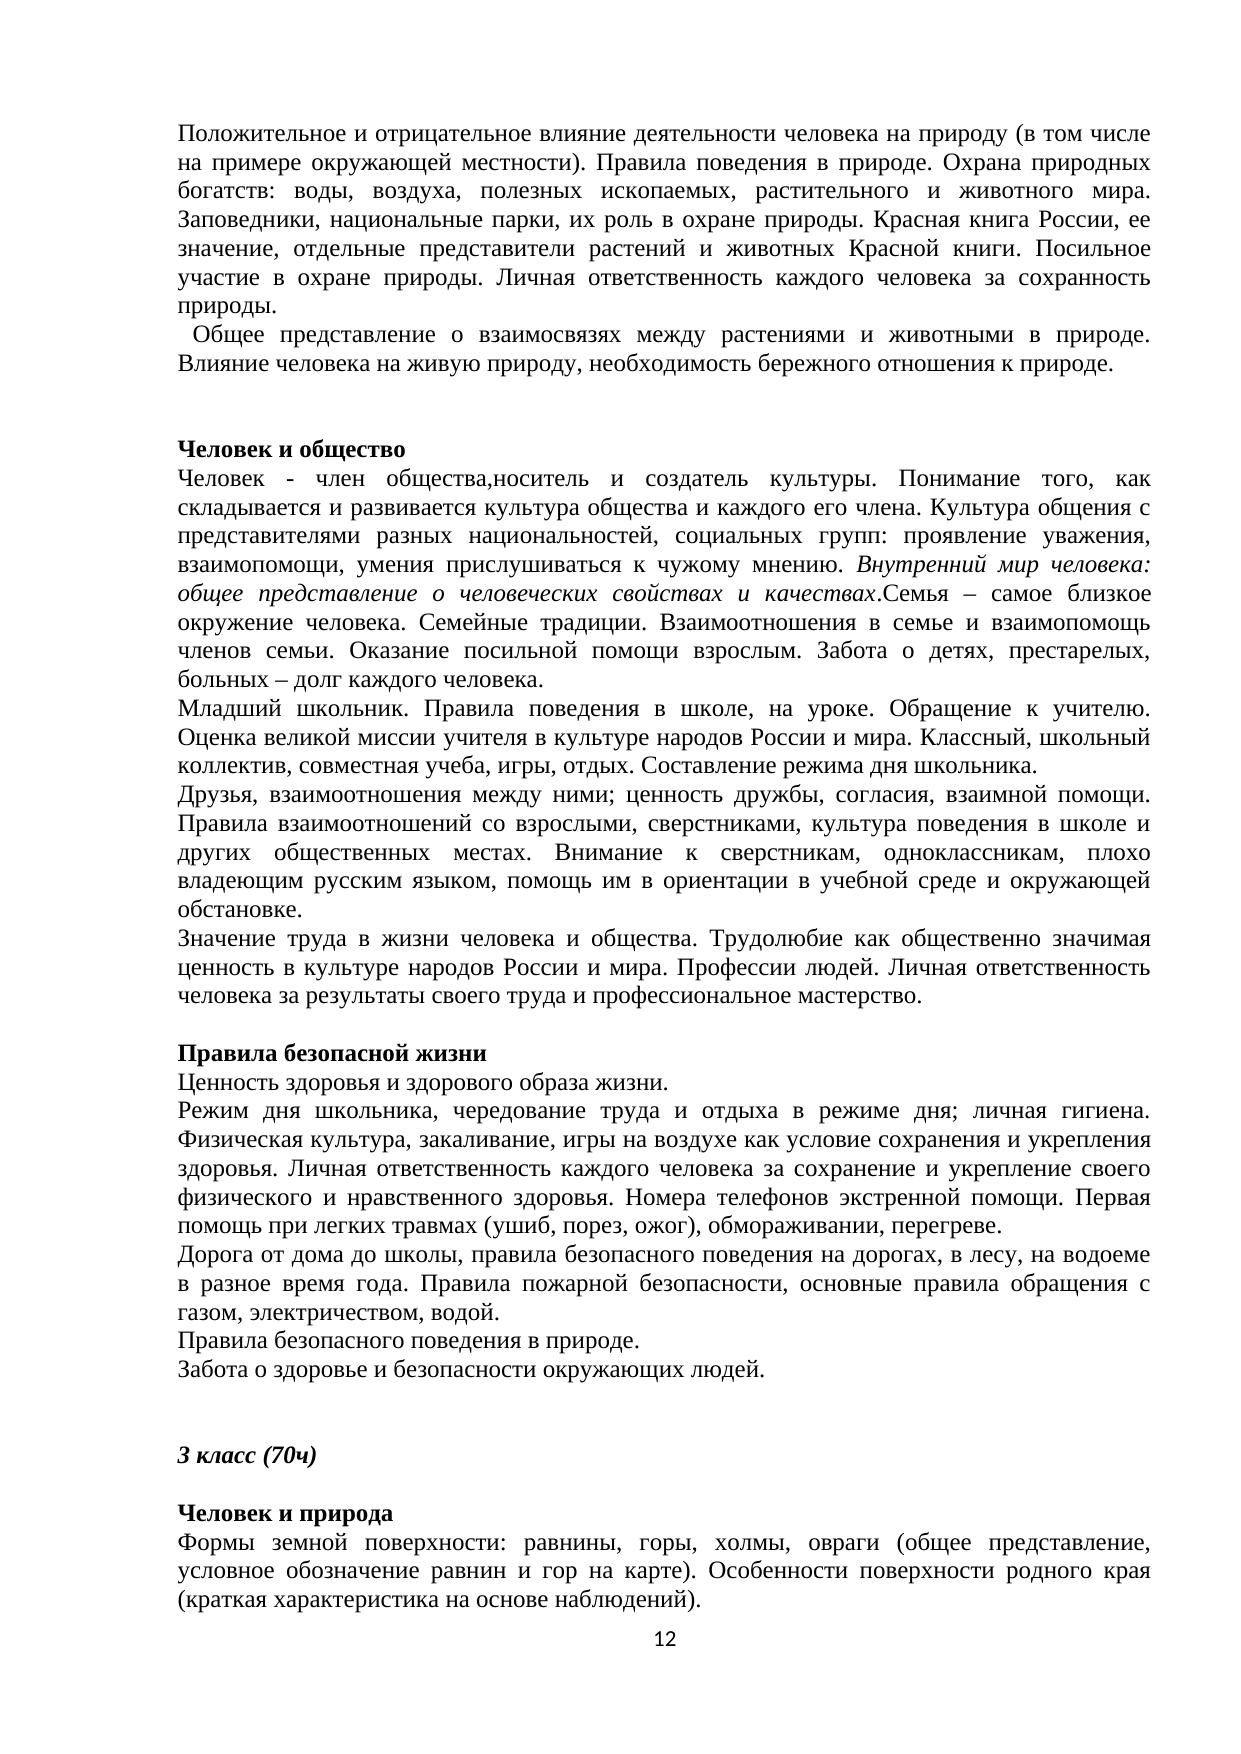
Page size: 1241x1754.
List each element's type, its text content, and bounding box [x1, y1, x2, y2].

text Друзья, взаимоотношения между ними; ценность дружбы, согласия, взаимной помощи. Правила взаимоотношений со взрослыми, сверстниками, культура поведения в школе и других общественных местах. Внимание к сверстникам, одноклассникам, плохо владеющим русским языком, помощь им в ориентации в учебной среде и окружающей обстановке. [177, 779, 1152, 923]
text Человек и общество [177, 434, 1152, 463]
text 3 класс (70ч) [177, 1441, 1152, 1469]
text Человек и природа [177, 1498, 1152, 1527]
text Общее представление о взаимосвязях между растениями и животными в природе. Влияние человека на живую природу, необходимость бережного отношения к природе. [177, 319, 1152, 377]
text Дорога от дома до школы, правила безопасного поведения на дорогах, в лесу, на водоеме в разное время года. Правила пожарной безопасности, основные правила обращения с газом, электричеством, водой. [177, 1239, 1152, 1326]
text Режим дня школьника, чередование труда и отдыха в режиме дня; личная гигиена. Физическая культура, закаливание, игры на воздухе как условие сохранения и укрепления здоровья. Личная ответственность каждого человека за сохранение и укрепление своего физического и нравственного здоровья. Номера телефонов экстренной помощи. Первая помощь при легких травмах (ушиб, порез, ожог), обмораживании, перегреве. [177, 1096, 1152, 1239]
text Младший школьник. Правила поведения в школе, на уроке. Обращение к учителю. Оценка великой миссии учителя в культуре народов России и мира. Классный, школьный коллектив, совместная учеба, игры, отдых. Составление режима дня школьника. [177, 693, 1152, 779]
text Правила безопасной жизни [177, 1038, 1152, 1067]
text Правила безопасного поведения в природе. [177, 1326, 1152, 1354]
text Формы земной поверхности: равнины, горы, холмы, овраги (общее представление, условное обозначение равнин и гор на карте). Особенности поверхности родного края (краткая характеристика на основе наблюдений). [177, 1527, 1152, 1613]
text Значение труда в жизни человека и общества. Трудолюбие как общественно значимая ценность в культуре народов России и мира. Профессии людей. Личная ответственность человека за результаты своего труда и профессиональное мастерство. [177, 923, 1152, 1009]
text Положительное и отрицательное влияние деятельности человека на природу (в том числе на примере окружающей местности). Правила поведения в природе. Охрана природных богатств: воды, воздуха, полезных ископаемых, растительного и животного мира. Заповедники, национальные парки, их роль в охране природы. Красная книга России, ее значение, отдельные представители растений и животных Красной книги. Посильное участие в охране природы. Личная ответственность каждого человека за сохранность природы. [177, 118, 1152, 319]
text Человек - член общества,носитель и создатель культуры. Понимание того, как складывается и развивается культура общества и каждого его члена. Культура общения с представителями разных национальностей, социальных групп: проявление уважения, взаимопомощи, умения прислушиваться к чужому мнению. Внутренний мир человека: общее представление о человеческих свойствах и качествах.Семья – самое близкое окружение человека. Семейные традиции. Взаимоотношения в семье и взаимопомощь членов семьи. Оказание посильной помощи взрослым. Забота о детях, престарелых, больных – долг каждого человека. [177, 463, 1152, 693]
text Забота о здоровье и безопасности окружающих людей. [177, 1354, 1152, 1383]
text Ценность здоровья и здорового образа жизни. [177, 1067, 1152, 1096]
